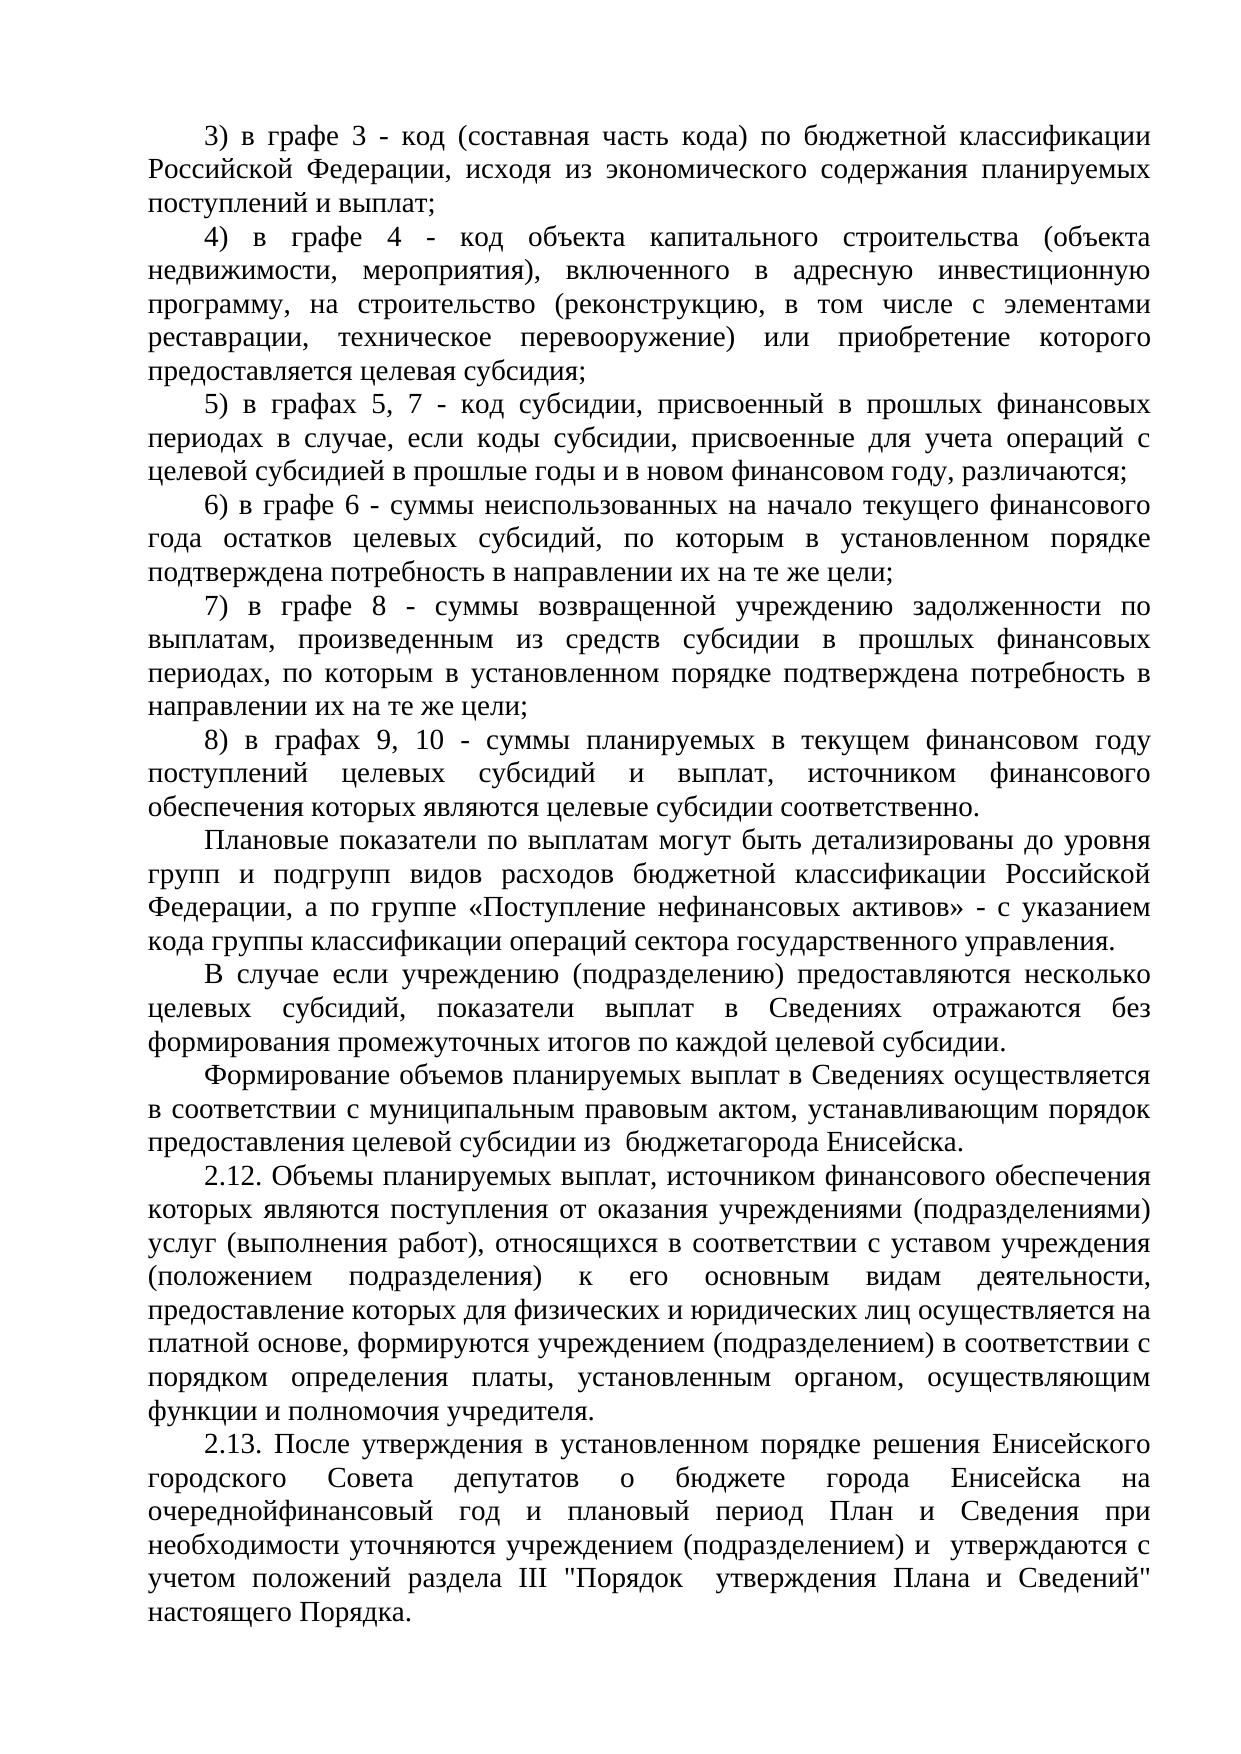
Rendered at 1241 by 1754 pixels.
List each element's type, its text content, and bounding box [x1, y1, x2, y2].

text Формирование объемов планируемых выплат в Сведениях осуществляется в соответствии с муниципальным правовым актом, устанавливающим порядок предоставления целевой субсидии из бюджетагорода Енисейска. [148, 1057, 1152, 1158]
text 4) в графе 4 - код объекта капитального строительства (объекта недвижимости, мероприятия), включенного в адресную инвестиционную программу, на строительство (реконструкцию, в том числе с элементами реставрации, техническое перевооружение) или приобретение которого предоставляется целевая субсидия; [148, 219, 1152, 386]
text 7) в графе 8 - суммы возвращенной учреждению задолженности по выплатам, произведенным из средств субсидии в прошлых финансовых периодах, по которым в установленном порядке подтверждена потребность в направлении их на те же цели; [148, 588, 1152, 722]
text В случае если учреждению (подразделению) предоставляются несколько целевых субсидий, показатели выплат в Сведениях отражаются без формирования промежуточных итогов по каждой целевой субсидии. [148, 957, 1152, 1057]
text 6) в графе 6 - суммы неиспользованных на начало текущего финансового года остатков целевых субсидий, по которым в установленном порядке подтверждена потребность в направлении их на те же цели; [148, 487, 1152, 588]
text 5) в графах 5, 7 - код субсидии, присвоенный в прошлых финансовых периодах в случае, если коды субсидии, присвоенные для учета операций с целевой субсидией в прошлые годы и в новом финансовом году, различаются; [148, 386, 1152, 487]
text 2.12. Объемы планируемых выплат, источником финансового обеспечения которых являются поступления от оказания учреждениями (подразделениями) услуг (выполнения работ), относящихся в соответствии с уставом учреждения (положением подразделения) к его основным видам деятельности, предоставление которых для физических и юридических лиц осуществляется на платной основе, формируются учреждением (подразделением) в соответствии с порядком определения платы, установленным органом, осуществляющим функции и полномочия учредителя. [148, 1158, 1152, 1426]
text Плановые показатели по выплатам могут быть детализированы до уровня групп и подгрупп видов расходов бюджетной классификации Российской Федерации, а по группе «Поступление нефинансовых активов» - с указанием кода группы классификации операций сектора государственного управления. [148, 822, 1152, 957]
text 3) в графе 3 - код (составная часть кода) по бюджетной классификации Российской Федерации, исходя из экономического содержания планируемых поступлений и выплат; [148, 118, 1152, 219]
text 2.13. После утверждения в установленном порядке решения Енисейского городского Совета депутатов о бюджете города Енисейска на очереднойфинансовый год и плановый период План и Сведения при необходимости уточняются учреждением (подразделением) и утверждаются с учетом положений раздела III "Порядок утверждения Плана и Сведений" настоящего Порядка. [148, 1426, 1152, 1627]
text 8) в графах 9, 10 - суммы планируемых в текущем финансовом году поступлений целевых субсидий и выплат, источником финансового обеспечения которых являются целевые субсидии соответственно. [148, 722, 1152, 822]
